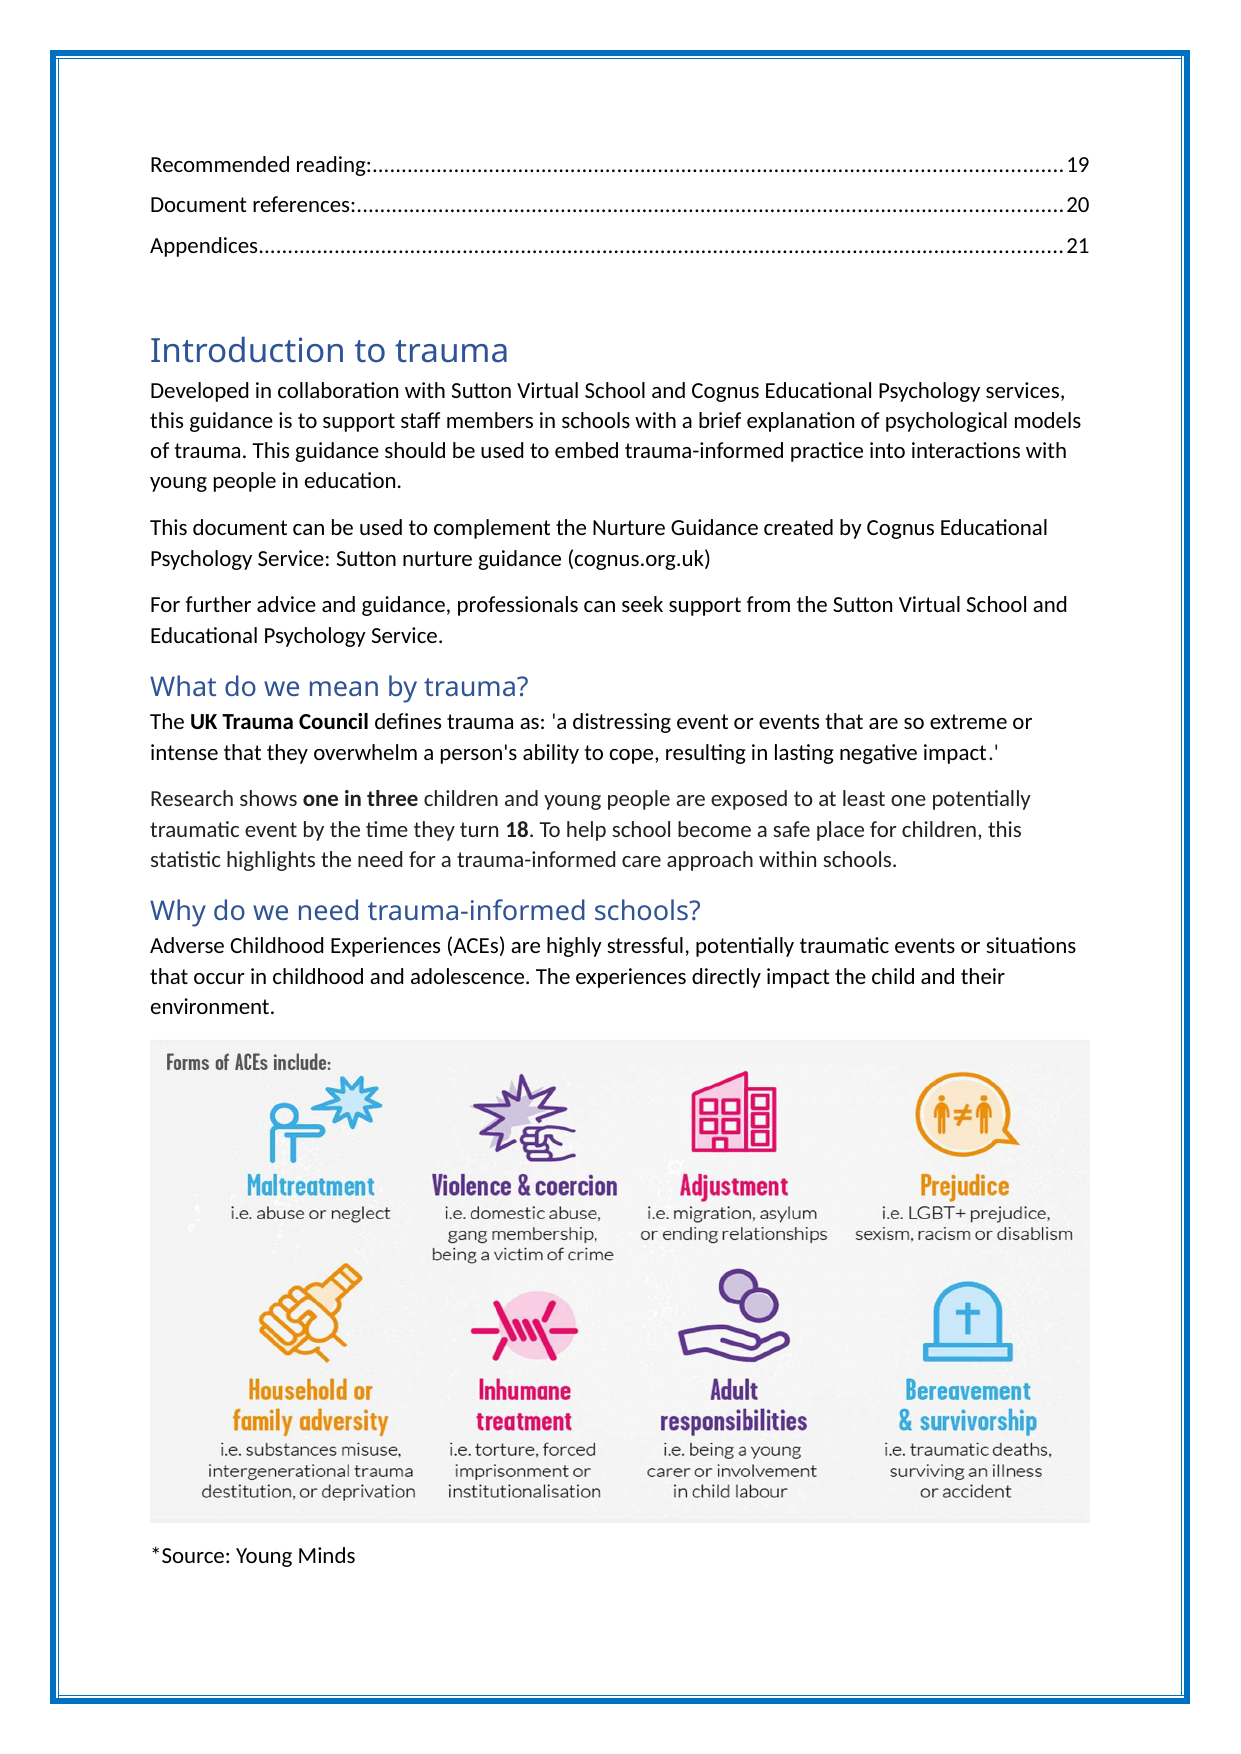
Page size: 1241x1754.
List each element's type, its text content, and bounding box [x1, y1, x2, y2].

picture [150, 1038, 1091, 1523]
text For further advice and guidance, professionals can seek support from the Sutton Virtual School and Educational Psychology Service. [150, 591, 1090, 649]
text Adverse Childhood Experiences (ACEs) are highly stressful, potentially traumatic events or situations that occur in childhood and adolescence. The experiences directly impact the child and their environment. [150, 932, 1090, 1020]
text The UK Trauma Council defines trauma as: 'a distressing event or events that are so extreme or intense that they overwhelm a person's ability to cope, resulting in lasting negative impact.' [150, 707, 1090, 766]
subtitle Introduction to trauma [150, 327, 1090, 372]
text *Source: Young Minds [150, 1541, 1090, 1569]
subtitle Why do we need trauma-informed schools? [150, 892, 1090, 929]
text This document can be used to complement the Nurture Guidance created by Cognus Educational Psychology Service: Sutton nurture guidance (cognus.org.uk) [150, 513, 1090, 572]
text Research shows one in three children and young people are exposed to at least one potentially traumatic event by the time they turn 18. To help school become a safe place for children, this statistic highlights the need for a trauma-informed care approach within schools. [150, 784, 1090, 873]
subtitle What do we mean by trauma? [150, 668, 1090, 704]
text Developed in collaboration with Sutton Virtual School and Cognus Educational Psychology services, this guidance is to support staff members in schools with a brief explanation of psychological models of trauma. This guidance should be used to embed trauma-informed practice into interactions with young people in education. [150, 376, 1090, 495]
